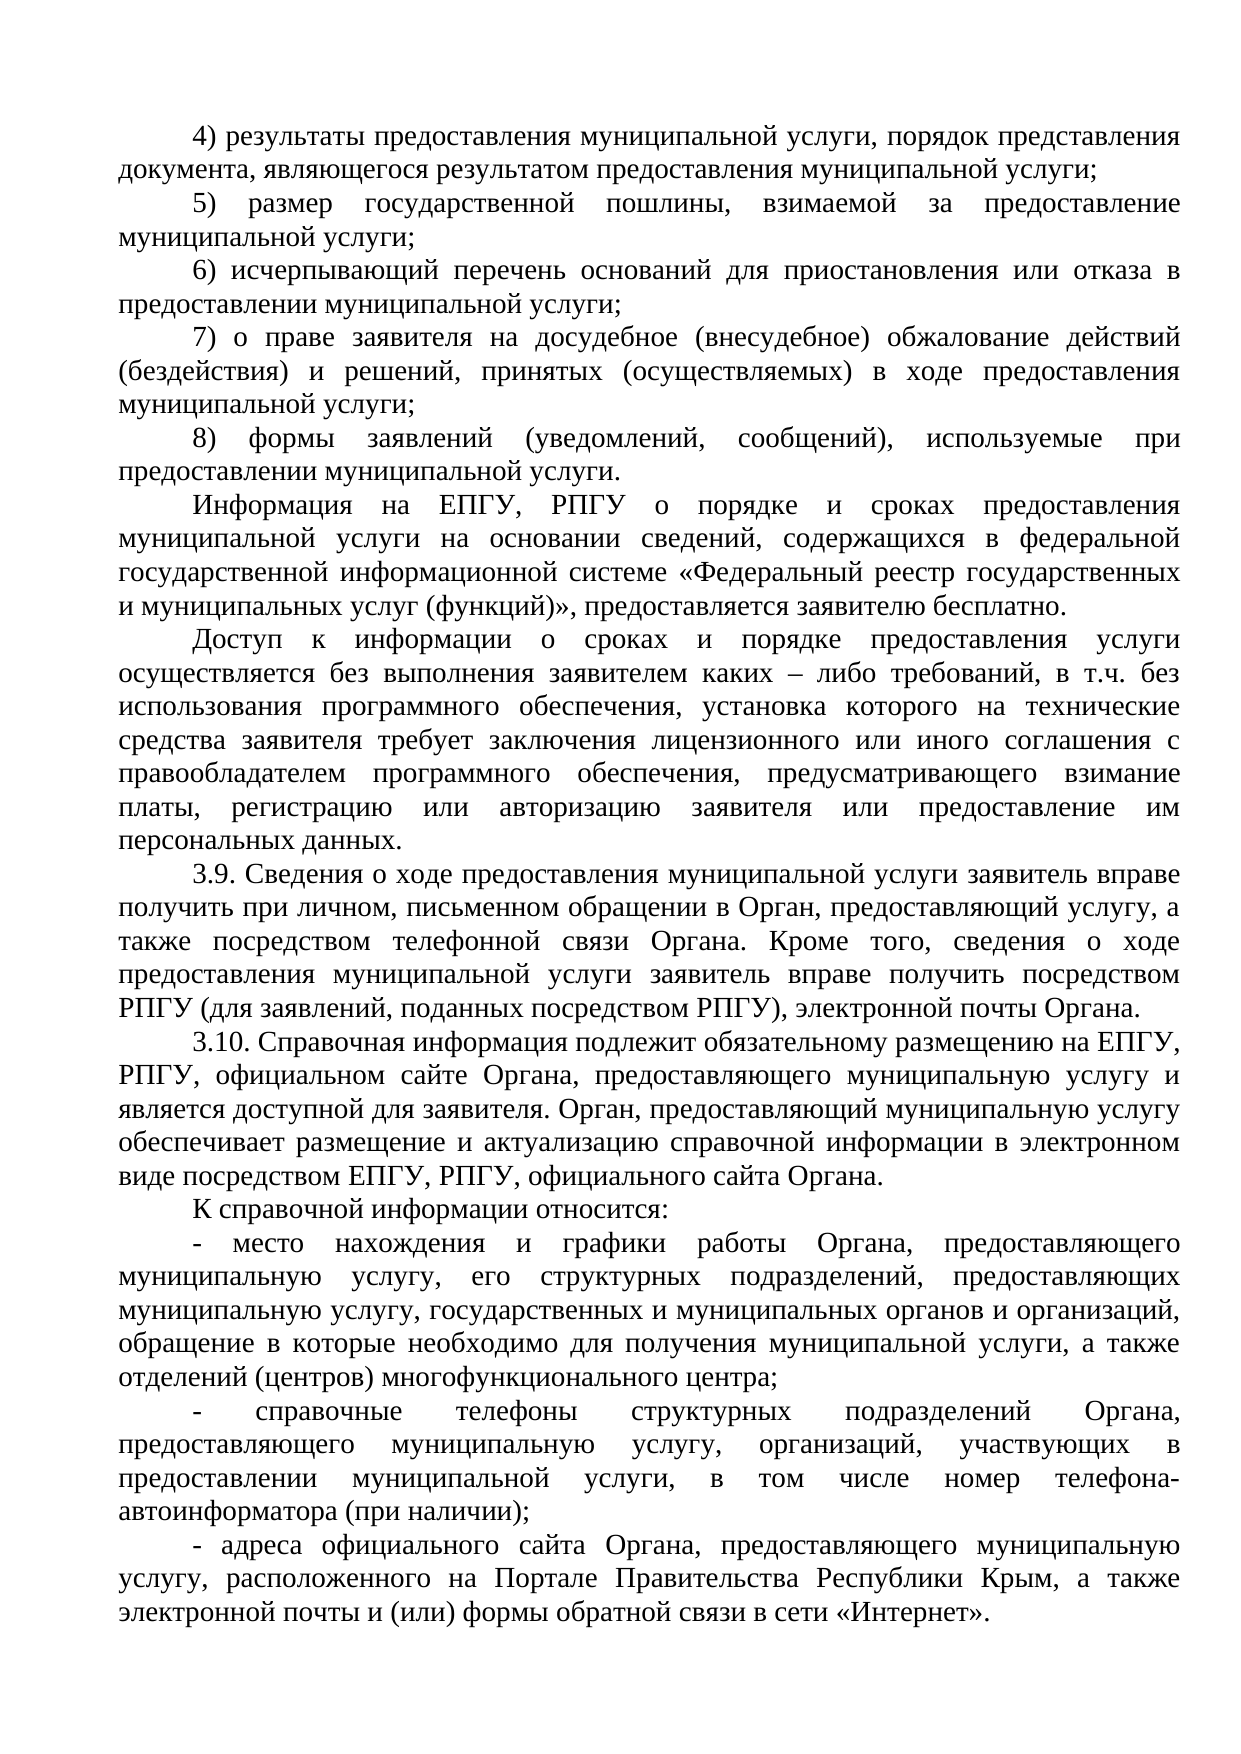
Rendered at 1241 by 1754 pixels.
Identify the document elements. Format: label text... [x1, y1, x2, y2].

text 4) результаты предоставления муниципальной услуги, порядок представления документа, являющегося результатом предоставления муниципальной услуги; [118, 118, 1181, 185]
text - место нахождения и графики работы Органа, предоставляющего муниципальную услугу, его структурных подразделений, предоставляющих муниципальную услугу, государственных и муниципальных органов и организаций, обращение в которые необходимо для получения муниципальной услуги, а также отделений (центров) многофункционального центра; [118, 1225, 1181, 1393]
text 3.9. Сведения о ходе предоставления муниципальной услуги заявитель вправе получить при личном, письменном обращении в Орган, предоставляющий услугу, а также посредством телефонной связи Органа. Кроме того, сведения о ходе предоставления муниципальной услуги заявитель вправе получить посредством РПГУ (для заявлений, поданных посредством РПГУ), электронной почты Органа. [118, 856, 1181, 1024]
text - справочные телефоны структурных подразделений Органа, предоставляющего муниципальную услугу, организаций, участвующих в предоставлении муниципальной услуги, в том числе номер телефона-автоинформатора (при наличии); [118, 1393, 1181, 1527]
text 8) формы заявлений (уведомлений, сообщений), используемые при предоставлении муниципальной услуги. [118, 420, 1181, 487]
text 3.10. Справочная информация подлежит обязательному размещению на ЕПГУ, РПГУ, официальном сайте Органа, предоставляющего муниципальную услугу и является доступной для заявителя. Орган, предоставляющий муниципальную услугу обеспечивает размещение и актуализацию справочной информации в электронном виде посредством ЕПГУ, РПГУ, официального сайта Органа. [118, 1024, 1181, 1191]
text Доступ к информации о сроках и порядке предоставления услуги осуществляется без выполнения заявителем каких – либо требований, в т.ч. без использования программного обеспечения, установка которого на технические средства заявителя требует заключения лицензионного или иного соглашения с правообладателем программного обеспечения, предусматривающего взимание платы, регистрацию или авторизацию заявителя или предоставление им персональных данных. [118, 621, 1181, 856]
text 7) о праве заявителя на досудебное (внесудебное) обжалование действий (бездействия) и решений, принятых (осуществляемых) в ходе предоставления муниципальной услуги; [118, 319, 1181, 420]
text К справочной информации относится: [118, 1191, 1181, 1225]
text Информация на ЕПГУ, РПГУ о порядке и сроках предоставления муниципальной услуги на основании сведений, содержащихся в федеральной государственной информационной системе «Федеральный реестр государственных и муниципальных услуг (функций)», предоставляется заявителю бесплатно. [118, 487, 1181, 621]
text 5) размер государственной пошлины, взимаемой за предоставление муниципальной услуги; [118, 185, 1181, 252]
text 6) исчерпывающий перечень оснований для приостановления или отказа в предоставлении муниципальной услуги; [118, 252, 1181, 319]
text - адреса официального сайта Органа, предоставляющего муниципальную услугу, расположенного на Портале Правительства Республики Крым, а также электронной почты и (или) формы обратной связи в сети «Интернет». [118, 1527, 1181, 1627]
